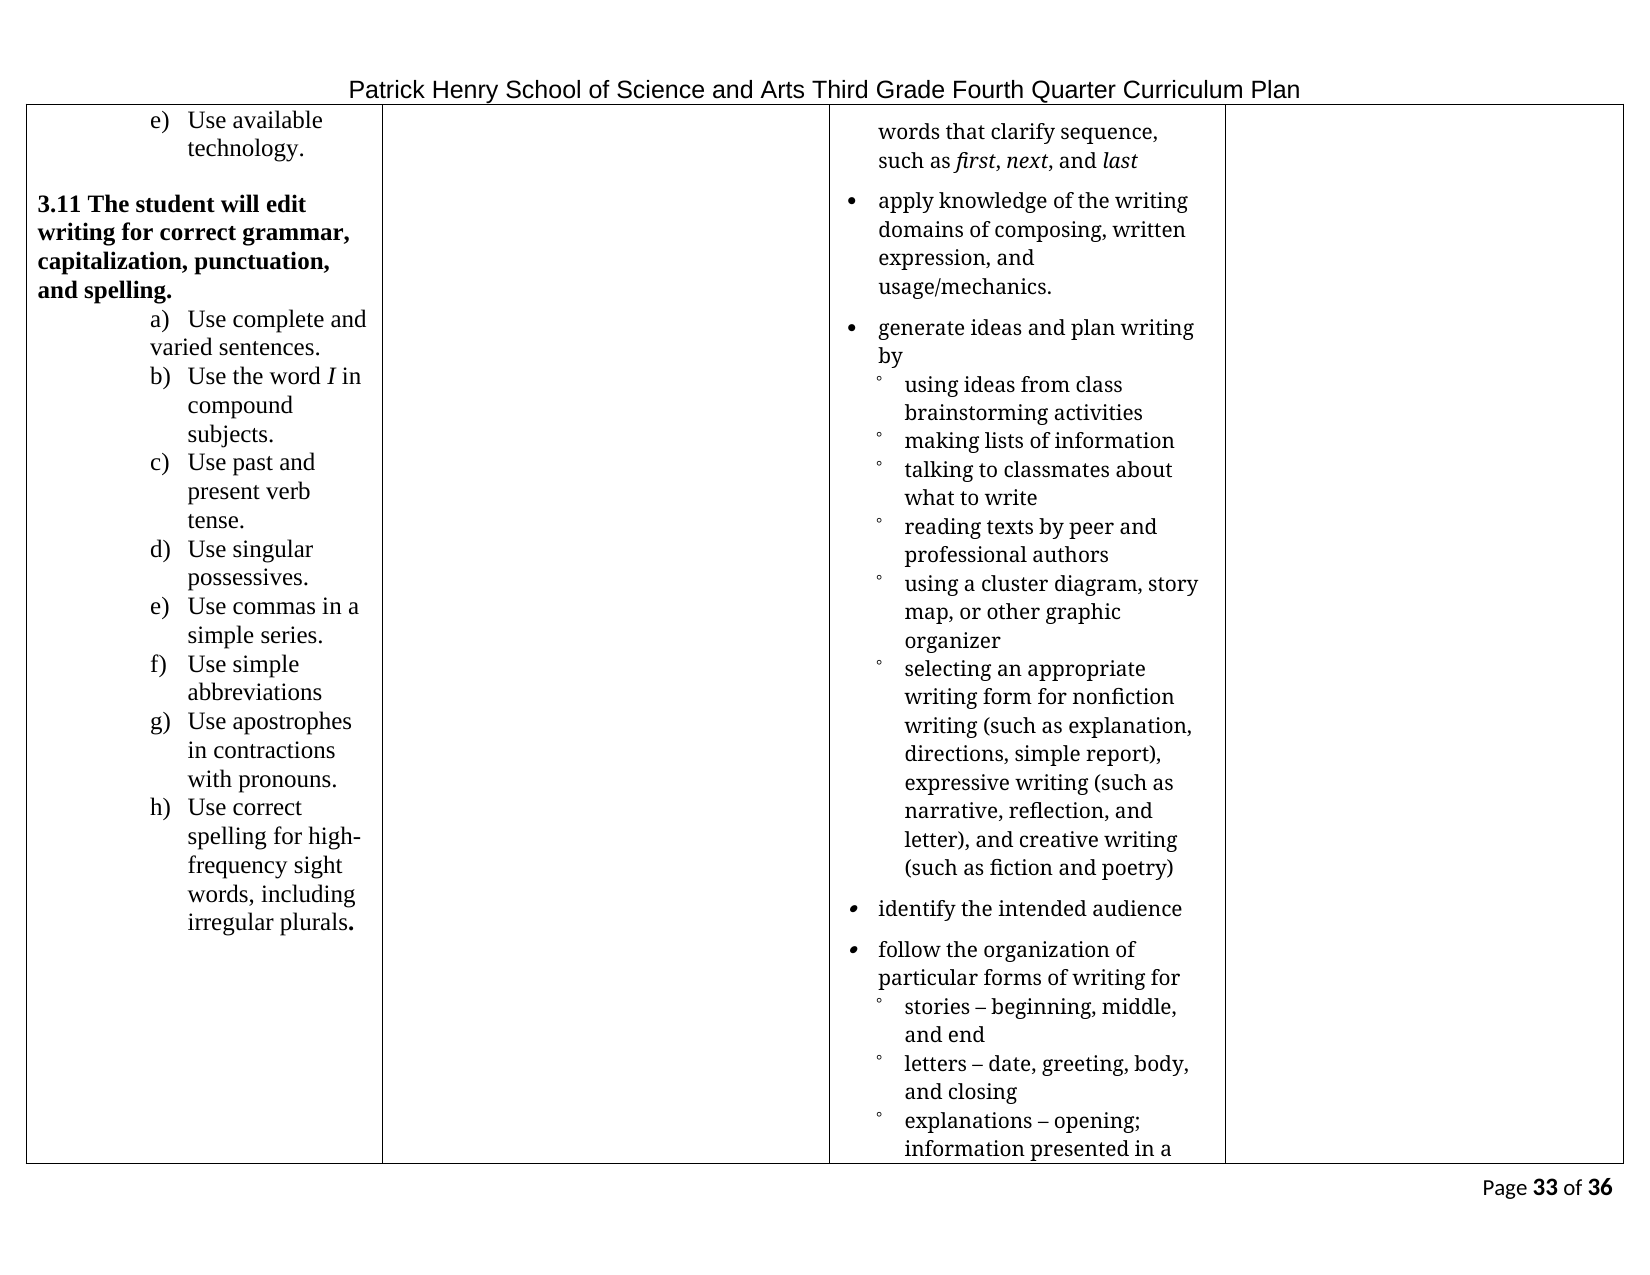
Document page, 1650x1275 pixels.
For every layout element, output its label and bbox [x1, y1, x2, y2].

table_cell [27, 105, 382, 1163]
table_cell [383, 105, 829, 1163]
table_cell [1226, 105, 1623, 1163]
table_cell [830, 105, 1225, 1163]
